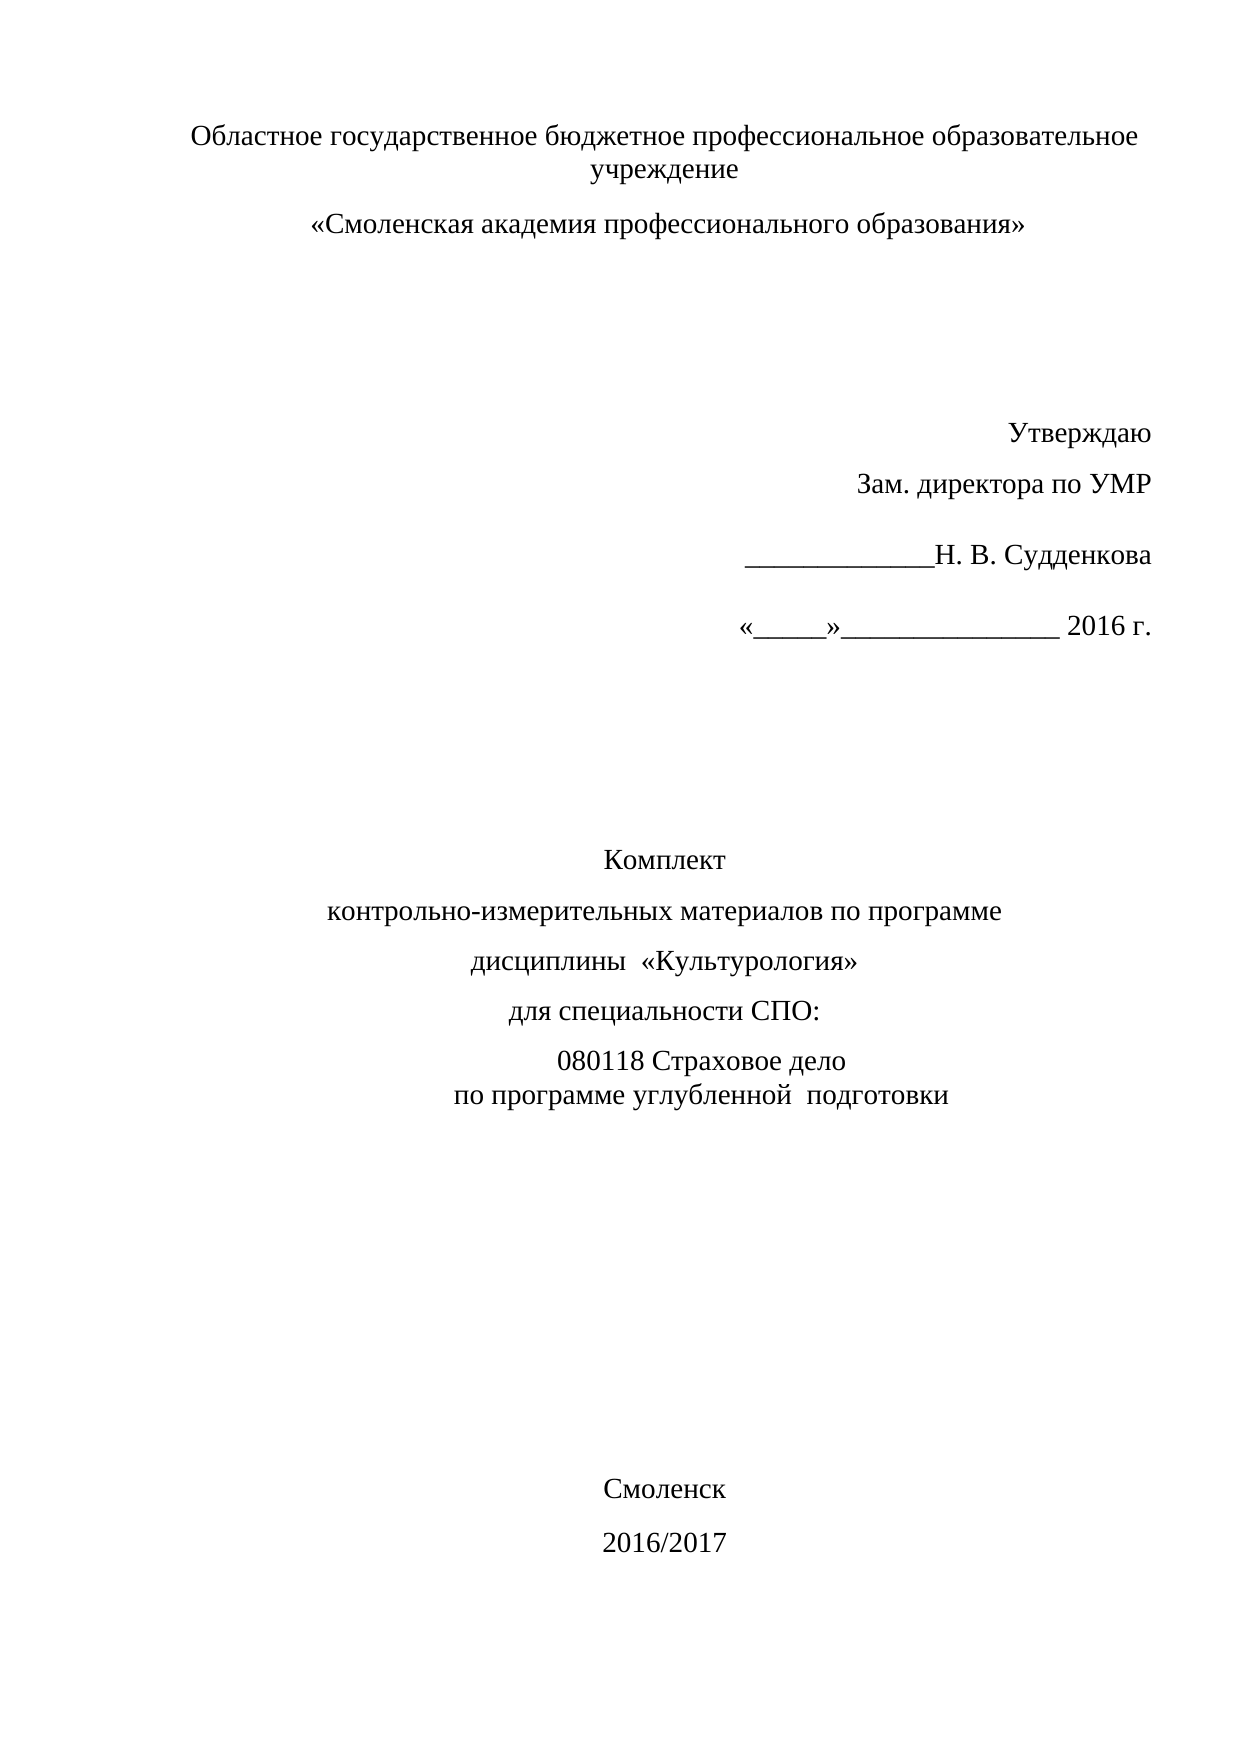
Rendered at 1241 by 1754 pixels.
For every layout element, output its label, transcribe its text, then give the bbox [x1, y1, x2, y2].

text Утверждаю [177, 415, 1152, 449]
text Областное государственное бюджетное профессиональное образовательное учреждение [177, 118, 1152, 185]
text 2016/2017 [177, 1525, 1152, 1559]
text по программе углубленной подготовки [177, 1077, 1152, 1111]
text Зам. директора по УМР [177, 466, 1152, 499]
text _____________Н. В. Судденкова [177, 537, 1152, 570]
text для специальности СПО: [177, 993, 1152, 1027]
text контрольно-измерительных материалов по программе [177, 893, 1152, 926]
text «Смоленская академия профессионального образования» [177, 206, 1152, 239]
text «_____»_______________ 2016 г. [177, 608, 1152, 642]
text Комплект [177, 842, 1152, 876]
text Смоленск [177, 1471, 1152, 1504]
text дисциплины «Культурология» [177, 943, 1152, 976]
text 080118 Страховое дело [177, 1043, 1152, 1077]
